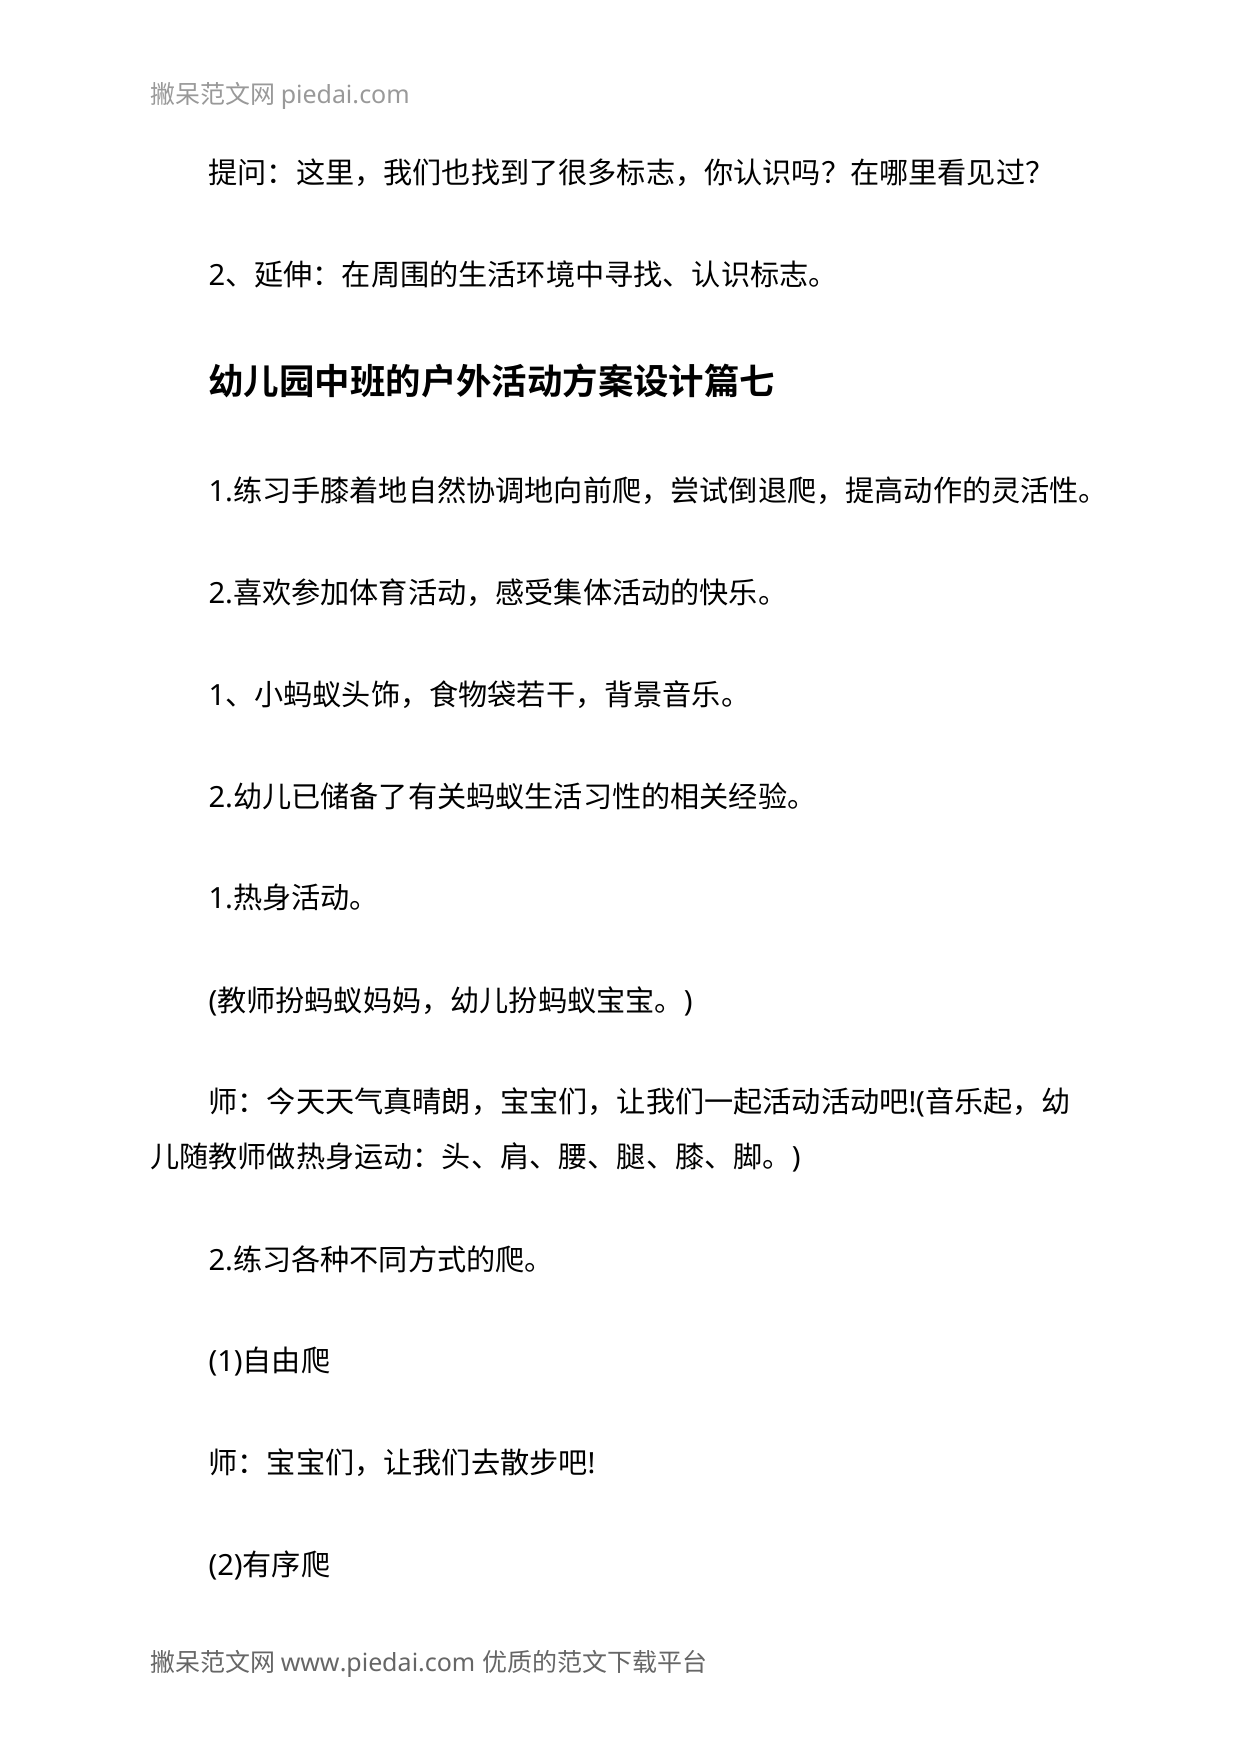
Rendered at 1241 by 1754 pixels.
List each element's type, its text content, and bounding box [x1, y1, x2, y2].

text 1.热身活动。 [150, 875, 1090, 917]
text 2.喜欢参加体育活动，感受集体活动的快乐。 [150, 569, 1090, 612]
text 1、小蚂蚁头饰，食物袋若干，背景音乐。 [150, 671, 1090, 713]
text (1)自由爬 [150, 1338, 1090, 1380]
text 1.练习手膝着地自然协调地向前爬，尝试倒退爬，提高动作的灵活性。 [150, 467, 1090, 509]
text 2.幼儿已储备了有关蚂蚁生活习性的相关经验。 [150, 773, 1090, 816]
text 师：今天天气真晴朗，宝宝们，让我们一起活动活动吧!(音乐起，幼儿随教师做热身运动：头、肩、腰、腿、膝、脚。) [150, 1079, 1090, 1176]
text 提问：这里，我们也找到了很多标志，你认识吗？在哪里看见过？ [150, 150, 1090, 192]
text 2.练习各种不同方式的爬。 [150, 1236, 1090, 1278]
text (2)有序爬 [150, 1542, 1090, 1584]
text 幼儿园中班的户外活动方案设计篇七 [150, 354, 1090, 405]
text 师：宝宝们，让我们去散步吧! [150, 1440, 1090, 1482]
text (教师扮蚂蚁妈妈，幼儿扮蚂蚁宝宝。) [150, 977, 1090, 1019]
text 2、延伸：在周围的生活环境中寻找、认识标志。 [150, 252, 1090, 294]
